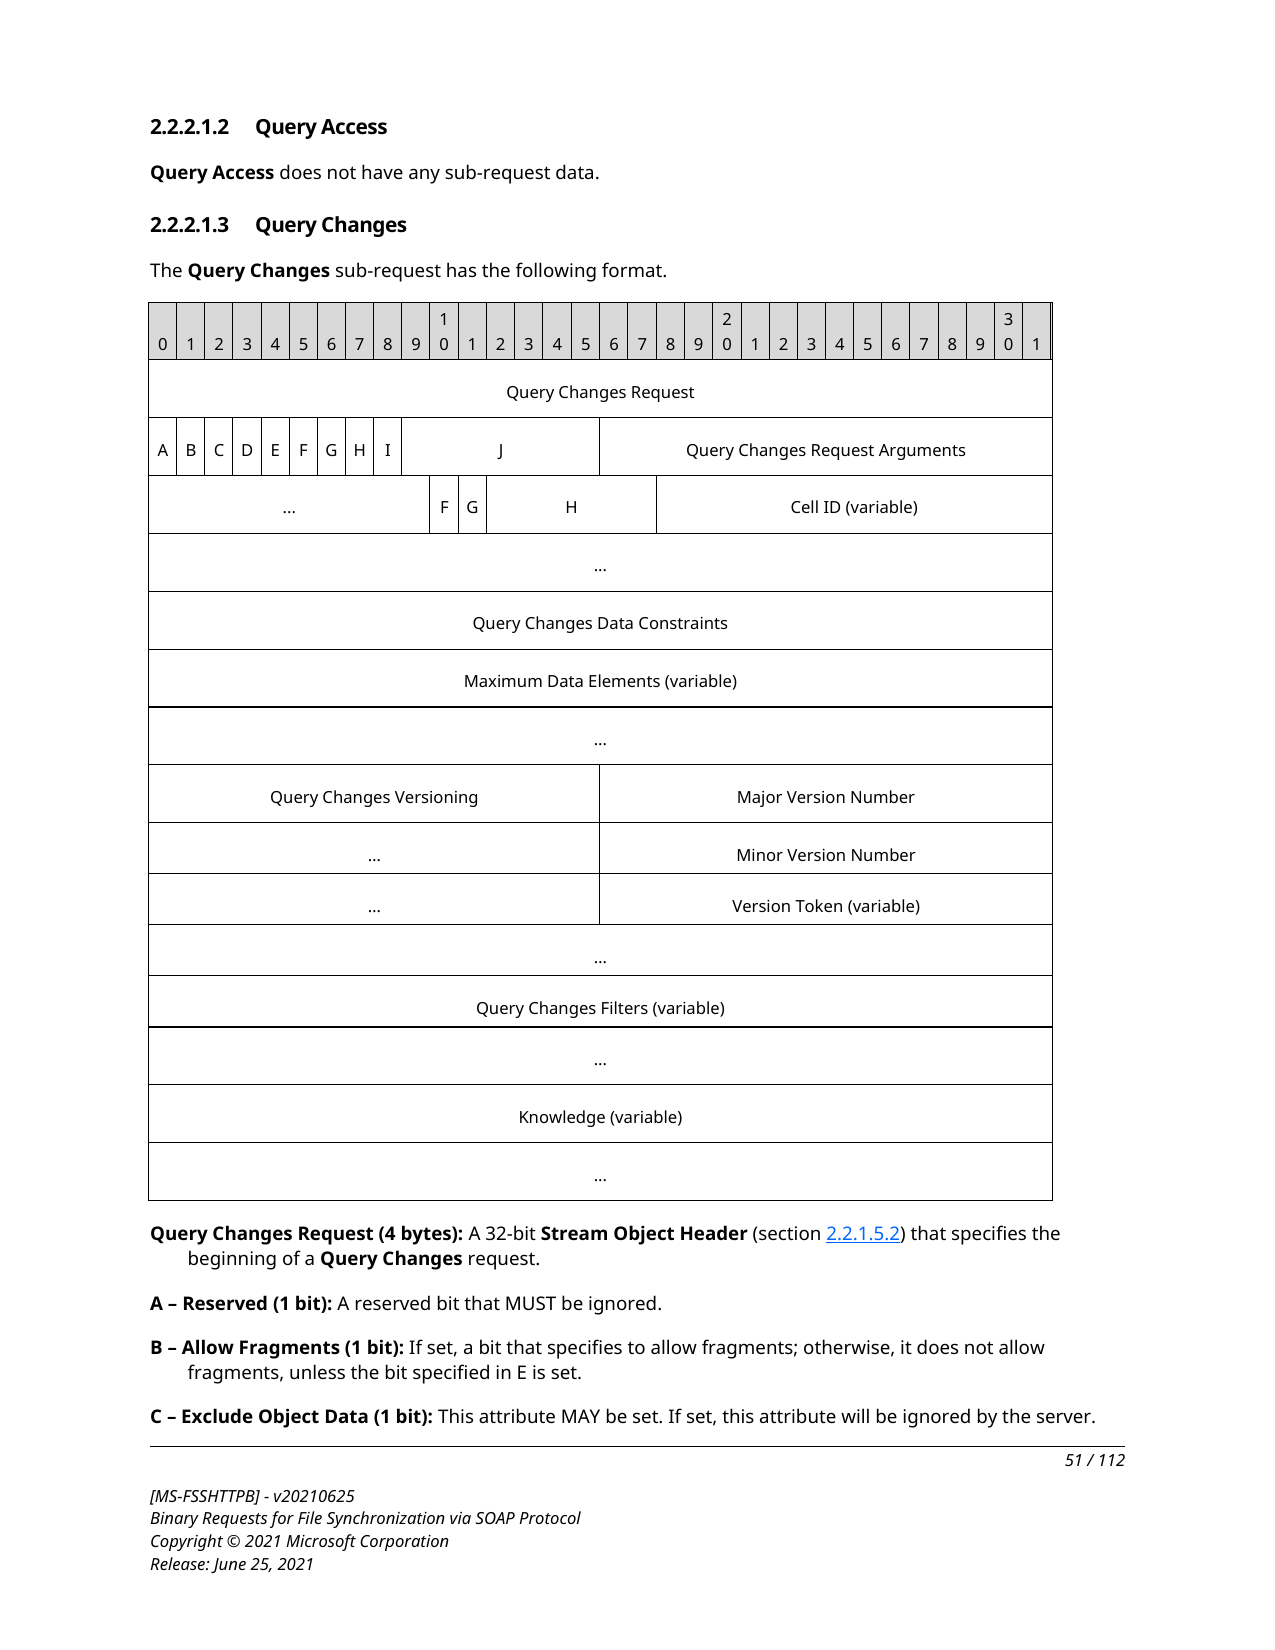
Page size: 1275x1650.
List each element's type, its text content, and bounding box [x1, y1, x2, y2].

subtitle Query Access [150, 112, 1125, 141]
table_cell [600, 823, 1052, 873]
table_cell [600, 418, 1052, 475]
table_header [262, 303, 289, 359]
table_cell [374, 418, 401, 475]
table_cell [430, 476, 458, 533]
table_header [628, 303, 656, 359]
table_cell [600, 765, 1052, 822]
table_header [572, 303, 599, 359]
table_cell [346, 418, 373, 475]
text B – Allow Fragments (1 bit): If set, a bit that specifies to allow fragments; otherwise, it does not allow fragments, unless the bit specified in E is set. [150, 1334, 1125, 1385]
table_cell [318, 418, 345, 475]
text C – Exclude Object Data (1 bit): This attribute MAY be set. If set, this attribute will be ignored by the server. [150, 1404, 1125, 1429]
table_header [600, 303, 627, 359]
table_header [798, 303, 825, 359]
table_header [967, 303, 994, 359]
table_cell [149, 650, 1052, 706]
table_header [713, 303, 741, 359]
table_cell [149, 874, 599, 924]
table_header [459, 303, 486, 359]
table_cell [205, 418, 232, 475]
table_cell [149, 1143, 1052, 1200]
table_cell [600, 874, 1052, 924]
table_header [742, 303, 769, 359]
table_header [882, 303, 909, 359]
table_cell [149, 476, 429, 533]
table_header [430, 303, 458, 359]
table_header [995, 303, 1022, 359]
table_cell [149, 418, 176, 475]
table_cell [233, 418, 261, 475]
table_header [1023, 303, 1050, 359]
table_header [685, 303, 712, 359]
subtitle Query Changes [150, 210, 1125, 239]
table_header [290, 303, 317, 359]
text The Query Changes sub-request has the following format. [150, 257, 1125, 283]
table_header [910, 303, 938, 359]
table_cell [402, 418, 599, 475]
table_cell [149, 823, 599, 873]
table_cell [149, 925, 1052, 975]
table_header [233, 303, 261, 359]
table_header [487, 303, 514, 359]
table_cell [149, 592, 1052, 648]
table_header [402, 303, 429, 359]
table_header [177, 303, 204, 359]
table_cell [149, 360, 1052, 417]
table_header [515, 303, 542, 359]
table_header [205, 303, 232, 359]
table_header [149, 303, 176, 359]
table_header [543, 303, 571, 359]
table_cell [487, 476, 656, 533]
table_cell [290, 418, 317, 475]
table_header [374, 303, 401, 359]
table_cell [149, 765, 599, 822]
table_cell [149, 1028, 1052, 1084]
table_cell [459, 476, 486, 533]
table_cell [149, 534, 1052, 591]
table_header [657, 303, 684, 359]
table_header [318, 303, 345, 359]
text Query Changes Request (4 bytes): A 32-bit Stream Object Header (section 2.2.1.5.2) that specifies the beginning of a Query Changes request. [150, 1220, 1125, 1271]
text Query Access does not have any sub-request data. [150, 160, 1125, 185]
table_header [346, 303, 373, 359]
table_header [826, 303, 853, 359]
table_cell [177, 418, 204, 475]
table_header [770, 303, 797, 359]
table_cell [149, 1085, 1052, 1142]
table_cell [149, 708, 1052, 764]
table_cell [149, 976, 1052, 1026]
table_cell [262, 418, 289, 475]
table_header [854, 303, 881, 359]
text A – Reserved (1 bit): A reserved bit that MUST be ignored. [150, 1290, 1125, 1315]
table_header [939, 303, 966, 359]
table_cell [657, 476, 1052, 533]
